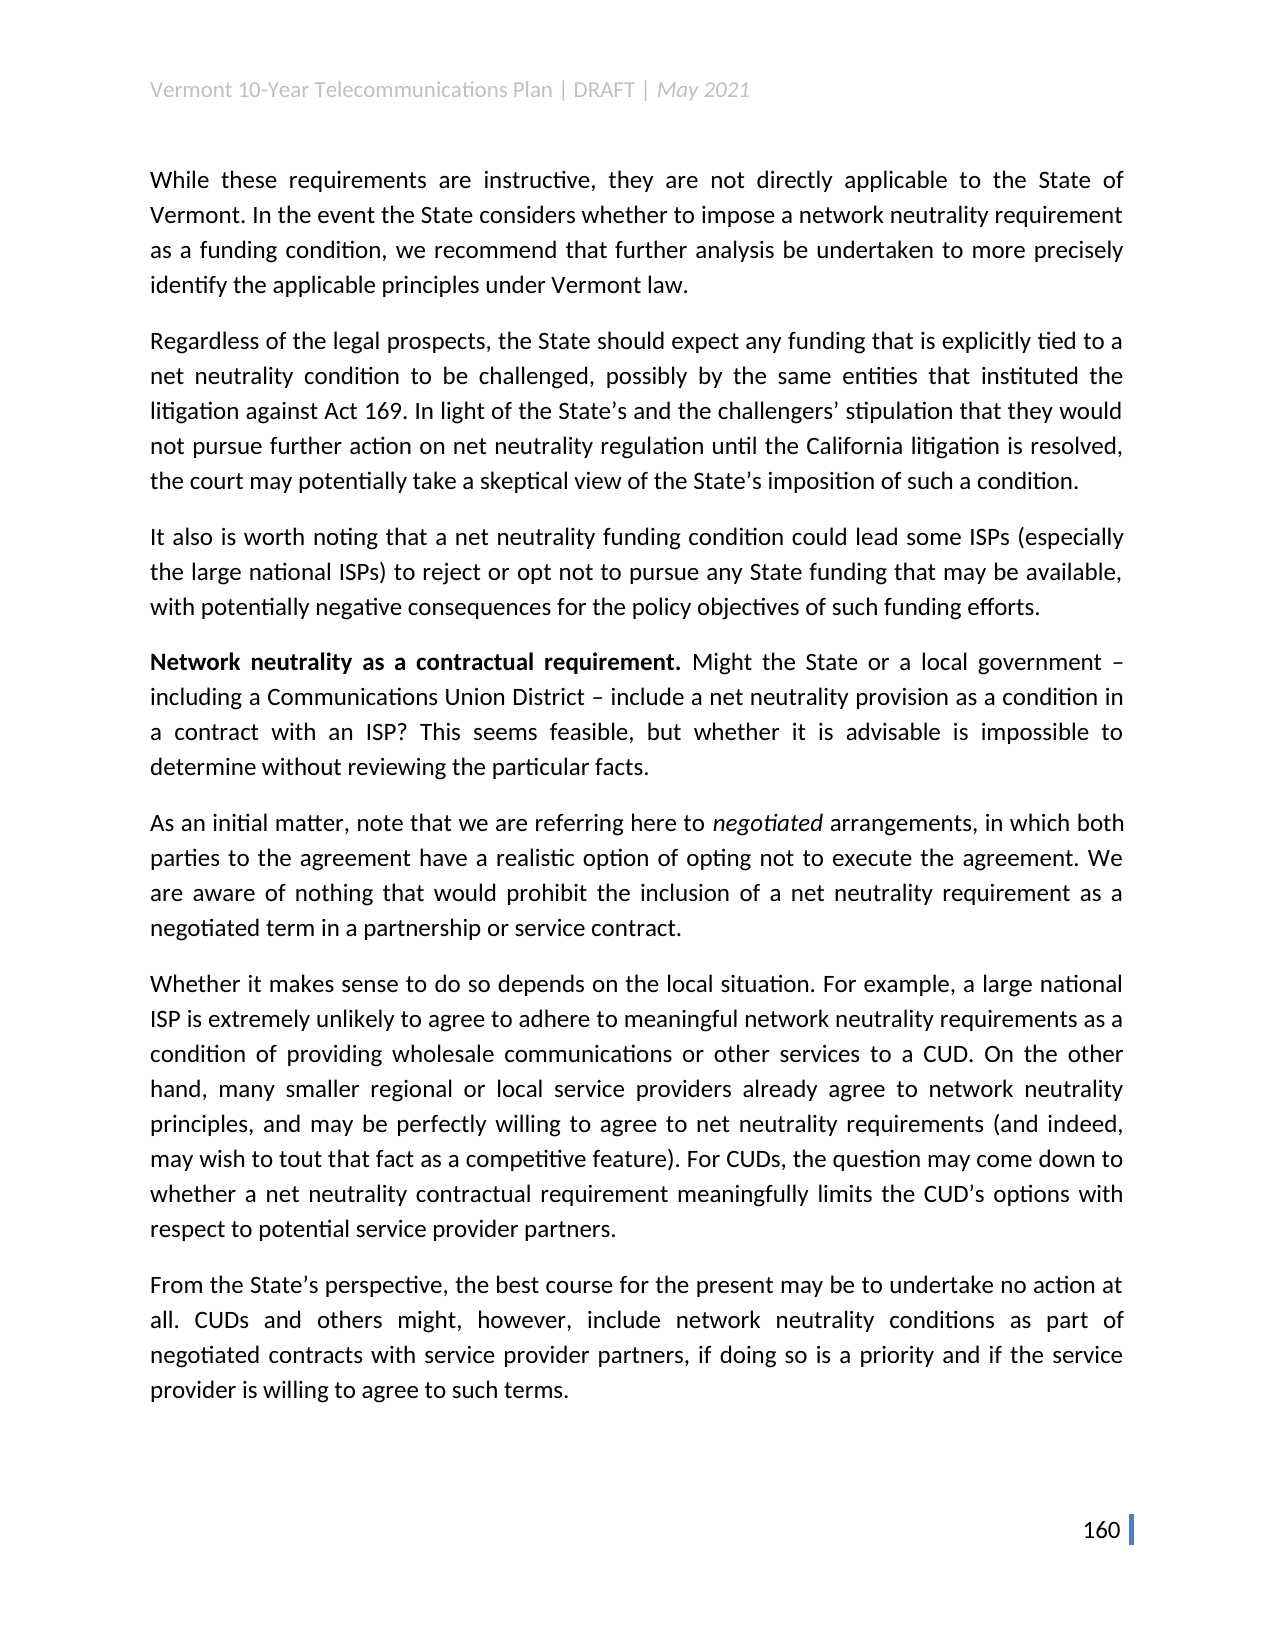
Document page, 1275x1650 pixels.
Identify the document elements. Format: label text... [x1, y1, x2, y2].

text Regardless of the legal prospects, the State should expect any funding that is explicitly tied to a net neutrality condition to be challenged, possibly by the same entities that instituted the litigation against Act 169. In light of the State’s and the challengers’ stipulation that they would not pursue further action on net neutrality regulation until the California litigation is resolved, the court may potentially take a skeptical view of the State’s imposition of such a condition. [150, 325, 1125, 495]
text As an initial matter, note that we are referring here to negotiated arrangements, in which both parties to the agreement have a realistic option of opting not to execute the agreement. We are aware of nothing that would prohibit the inclusion of a net neutrality requirement as a negotiated term in a partnership or service contract. [150, 807, 1125, 943]
text Network neutrality as a contractual requirement. Might the State or a local government – including a Communications Union District – include a net neutrality provision as a condition in a contract with an ISP? This seems feasible, but whether it is advisable is impossible to determine without reviewing the particular facts. [150, 647, 1125, 782]
text While these requirements are instructive, they are not directly applicable to the State of Vermont. In the event the State considers whether to impose a network neutrality requirement as a funding condition, we recommend that further analysis be undertaken to more precisely identify the applicable principles under Vermont law. [150, 164, 1125, 299]
text From the State’s perspective, the best course for the present may be to undertake no action at all. CUDs and others might, however, include network neutrality conditions as part of negotiated contracts with service provider partners, if doing so is a priority and if the service provider is willing to agree to such terms. [150, 1269, 1125, 1404]
text It also is worth noting that a net neutrality funding condition could lead some ISPs (especially the large national ISPs) to reject or opt not to pursue any State funding that may be available, with potentially negative consequences for the policy objectives of such funding efforts. [150, 521, 1125, 621]
text Whether it makes sense to do so depends on the local situation. For example, a large national ISP is extremely unlikely to agree to adhere to meaningful network neutrality requirements as a condition of providing wholesale communications or other services to a CUD. On the other hand, many smaller regional or local service providers already agree to network neutrality principles, and may be perfectly willing to agree to net neutrality requirements (and indeed, may wish to tout that fact as a competitive feature). For CUDs, the question may come down to whether a net neutrality contractual requirement meaningfully limits the CUD’s options with respect to potential service provider partners. [150, 968, 1125, 1244]
